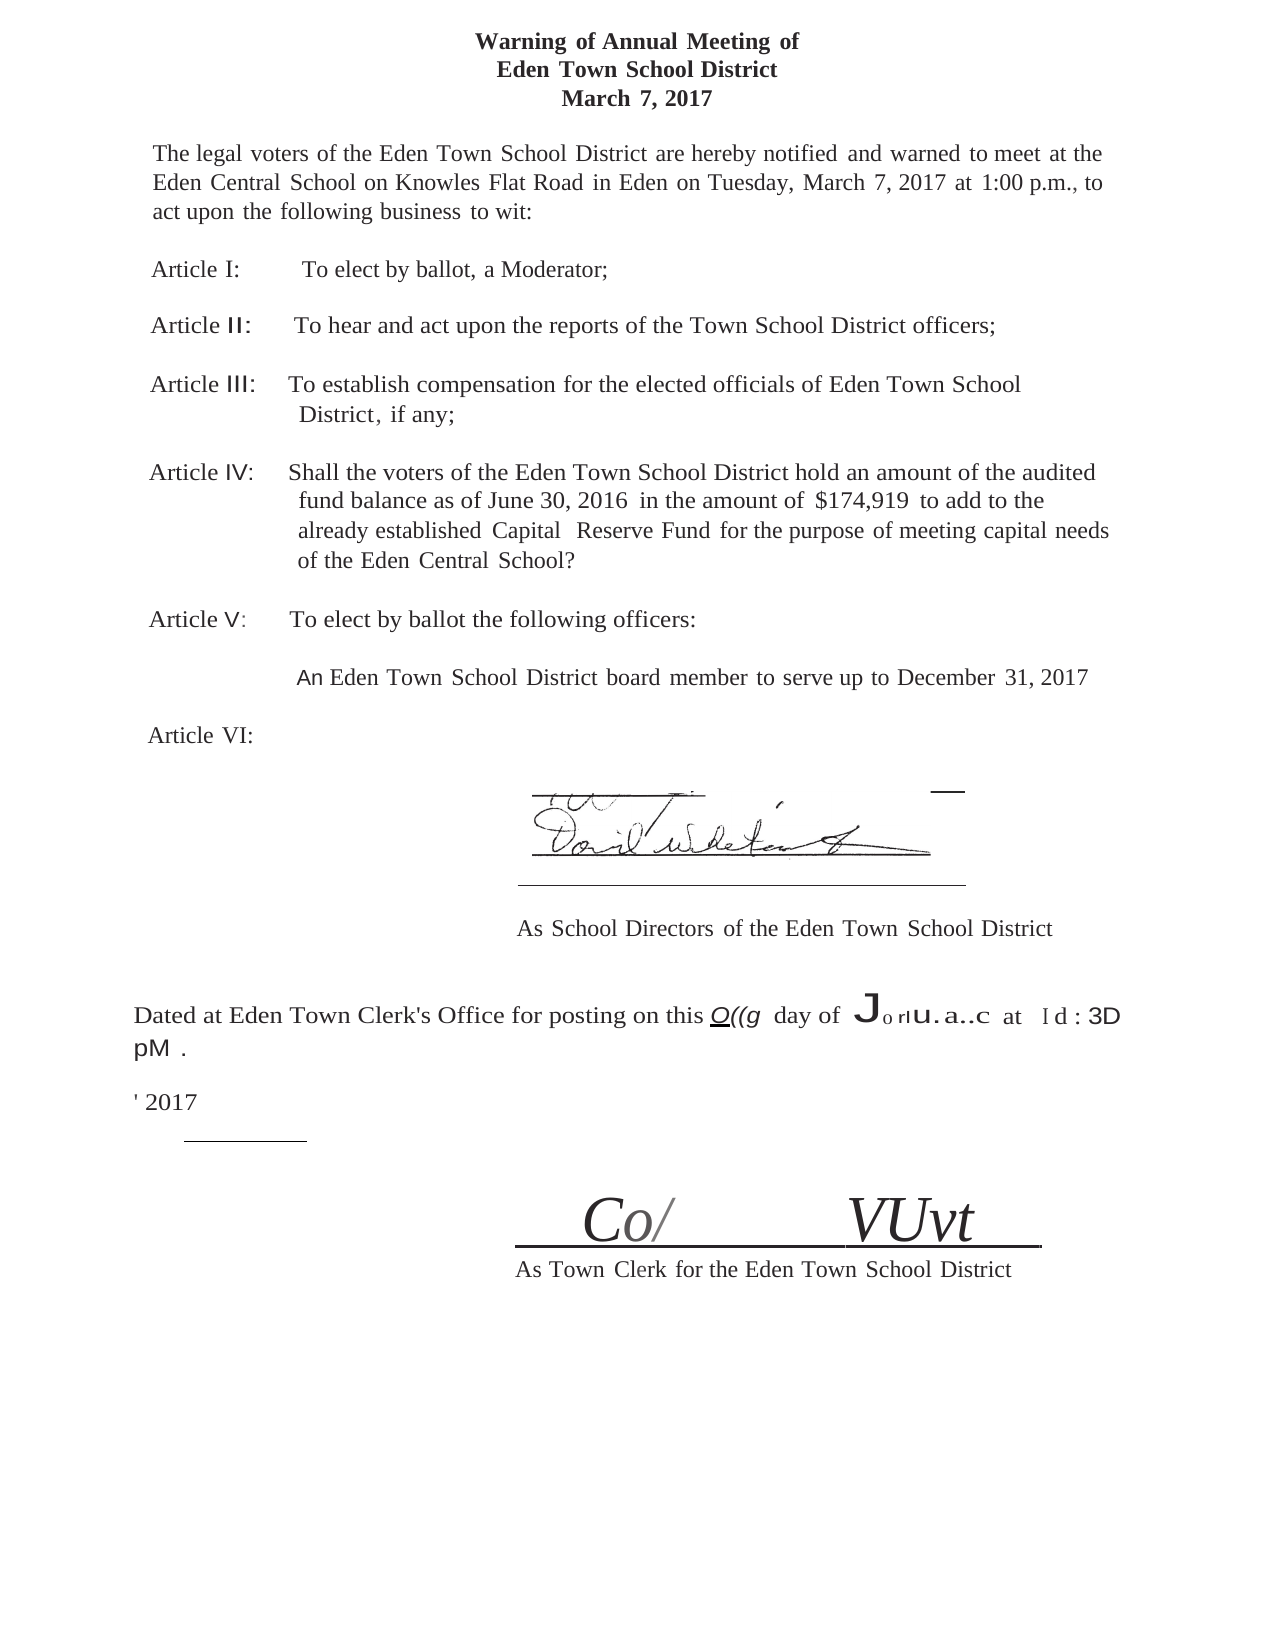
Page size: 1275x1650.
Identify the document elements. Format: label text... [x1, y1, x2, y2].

text already established Capital Reserve Fund for the purpose of meeting capital needs of the Eden Central School? [297, 516, 1125, 573]
picture [532, 791, 931, 860]
text Article IV: Shall the voters of the Eden Town School District hold an amount of the audited fund balance as of June 30, 2016 in the amount of $174,919 to add to the [149, 458, 1125, 514]
text Article I: To elect by ballot, a Moderator; [151, 254, 1125, 283]
text Article VI: [147, 721, 1125, 749]
text Warning of Annual Meeting of Eden Town School District March 7, 2017 [473, 27, 801, 111]
text Dated at Eden Town Clerk's Office for posting on this O((g day of J0 rlu.a..c at I d : 3D pM . [133, 985, 1125, 1061]
text Article V: To elect by ballot the following officers: [148, 605, 1125, 632]
text An Eden Town School District board member to serve up to December 31, 2017 [296, 663, 1125, 690]
text ' 2017 [133, 1088, 1125, 1116]
text The legal voters of the Eden Town School District are hereby notified and warned to meet at the Eden Central School on Knowles Flat Road in Eden on Tuesday, March 7, 2017 at 1:00 p.m., to act upon the following business to wit: [152, 138, 1104, 224]
text Article II: To hear and act upon the reports of the Town School District officers; [150, 311, 1125, 338]
text Article III: To establish compensation for the elected officials of Eden Town School District, if any; [149, 370, 1110, 427]
text As Town Clerk for the Eden Town School District [515, 1256, 1125, 1283]
text Co/ VUvt [515, 1181, 1125, 1256]
text As School Directors of the Eden Town School District [516, 913, 1125, 941]
